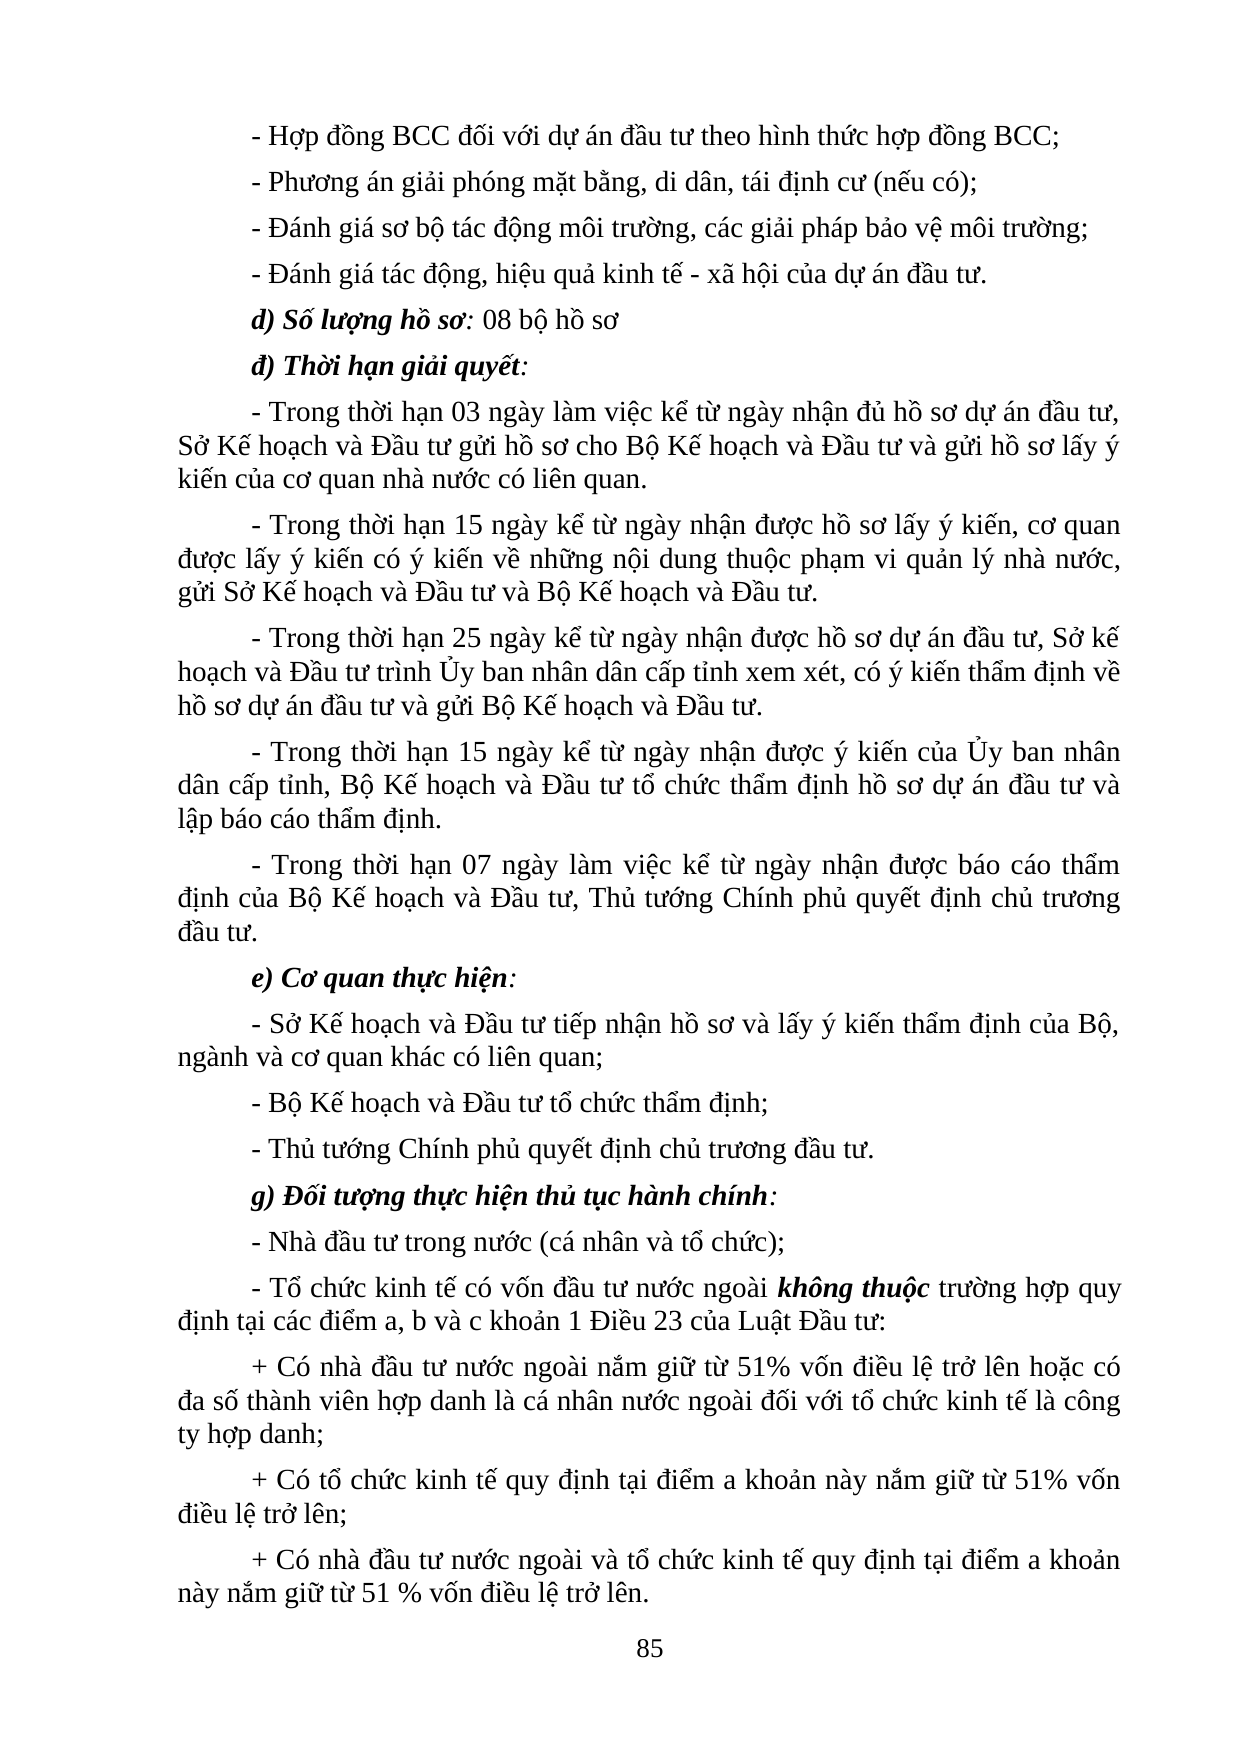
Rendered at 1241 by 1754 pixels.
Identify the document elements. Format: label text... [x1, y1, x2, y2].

text - Trong thời hạn 03 ngày làm việc kể từ ngày nhận đủ hồ sơ dự án đầu tư, Sở Kế hoạch và Đầu tư gửi hồ sơ cho Bộ Kế hoạch và Đầu tư và gửi hồ sơ lấy ý kiến của cơ quan nhà nước có liên quan. [177, 394, 1122, 495]
text - Trong thời hạn 15 ngày kể từ ngày nhận được hồ sơ lấy ý kiến, cơ quan được lấy ý kiến có ý kiến về những nội dung thuộc phạm vi quản lý nhà nước, gửi Sở Kế hoạch và Đầu tư và Bộ Kế hoạch và Đầu tư. [177, 507, 1122, 608]
text + Có nhà đầu tư nước ngoài và tổ chức kinh tế quy định tại điểm a khoản này nắm giữ từ 51 % vốn điều lệ trở lên. [177, 1542, 1122, 1609]
text - Trong thời hạn 07 ngày làm việc kể từ ngày nhận được báo cáo thẩm định của Bộ Kế hoạch và Đầu tư, Thủ tướng Chính phủ quyết định chủ trương đầu tư. [177, 847, 1122, 947]
text g) Đối tượng thực hiện thủ tục hành chính: [177, 1178, 1122, 1211]
text - Trong thời hạn 15 ngày kể từ ngày nhận được ý kiến của Ủy ban nhân dân cấp tỉnh, Bộ Kế hoạch và Đầu tư tổ chức thẩm định hồ sơ dự án đầu tư và lập báo cáo thẩm định. [177, 734, 1122, 834]
text d) Số lượng hồ sơ: 08 bộ hồ sơ [177, 302, 1122, 336]
text e) Cơ quan thực hiện: [177, 960, 1122, 993]
text - Phương án giải phóng mặt bằng, di dân, tái định cư (nếu có); [177, 164, 1122, 198]
text - Thủ tướng Chính phủ quyết định chủ trương đầu tư. [177, 1132, 1122, 1165]
text - Bộ Kế hoạch và Đầu tư tổ chức thẩm định; [177, 1086, 1122, 1119]
text + Có nhà đầu tư nước ngoài nắm giữ từ 51% vốn điều lệ trở lên hoặc có đa số thành viên hợp danh là cá nhân nước ngoài đối với tổ chức kinh tế là công ty hợp danh; [177, 1349, 1122, 1450]
text - Đánh giá sơ bộ tác động môi trường, các giải pháp bảo vệ môi trường; [177, 210, 1122, 244]
text - Trong thời hạn 25 ngày kể từ ngày nhận được hồ sơ dự án đầu tư, Sở kế hoạch và Đầu tư trình Ủy ban nhân dân cấp tỉnh xem xét, có ý kiến thẩm định về hồ sơ dự án đầu tư và gửi Bộ Kế hoạch và Đầu tư. [177, 621, 1122, 721]
text + Có tổ chức kinh tế quy định tại điểm a khoản này nắm giữ từ 51% vốn điều lệ trở lên; [177, 1462, 1122, 1529]
text - Sở Kế hoạch và Đầu tư tiếp nhận hồ sơ và lấy ý kiến thẩm định của Bộ, ngành và cơ quan khác có liên quan; [177, 1006, 1122, 1073]
text - Hợp đồng BCC đối với dự án đầu tư theo hình thức hợp đồng BCC; [177, 118, 1122, 152]
text - Tổ chức kinh tế có vốn đầu tư nước ngoài không thuộc trường hợp quy định tại các điểm a, b và c khoản 1 Điều 23 của Luật Đầu tư: [177, 1270, 1122, 1337]
text đ) Thời hạn giải quyết: [177, 348, 1122, 382]
text - Đánh giá tác động, hiệu quả kinh tế - xã hội của dự án đầu tư. [177, 256, 1122, 290]
text - Nhà đầu tư trong nước (cá nhân và tổ chức); [177, 1224, 1122, 1257]
